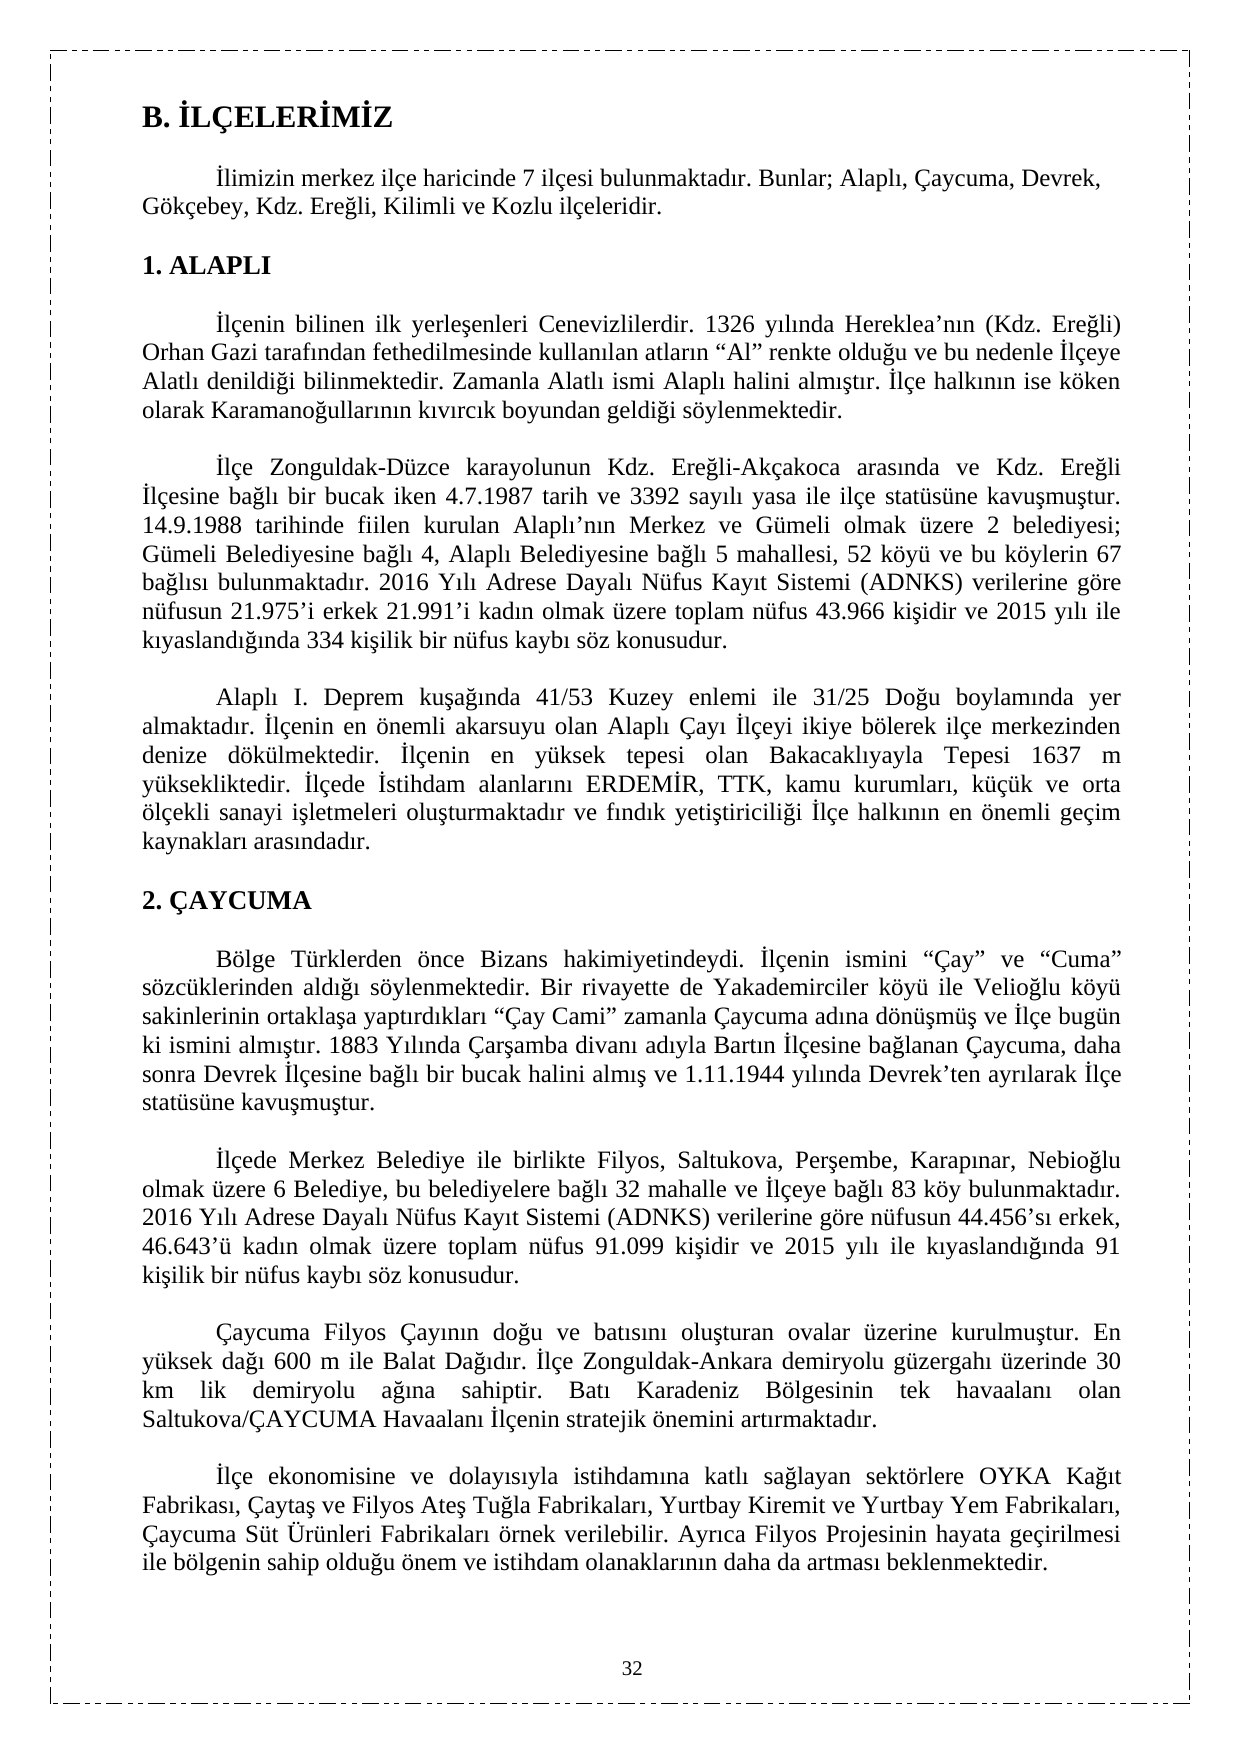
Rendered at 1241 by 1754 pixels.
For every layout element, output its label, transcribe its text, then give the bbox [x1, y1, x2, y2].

text Alaplı I. Deprem kuşağında 41/53 Kuzey enlemi ile 31/25 Doğu boylamında yer almaktadır. İlçenin en önemli akarsuyu olan Alaplı Çayı İlçeyi ikiye bölerek ilçe merkezinden denize dökülmektedir. İlçenin en yüksek tepesi olan Bakacaklıyayla Tepesi 1637 m yüksekliktedir. İlçede İstihdam alanlarını ERDEMİR, TTK, kamu kurumları, küçük ve orta ölçekli sanayi işletmeleri oluşturmaktadır ve fındık yetiştiriciliği İlçe halkının en önemli geçim kaynakları arasındadır. [142, 682, 1122, 855]
subtitle B. İLÇELERİMİZ [142, 98, 1122, 134]
text 1. ALAPLI [142, 249, 1122, 280]
text İlçenin bilinen ilk yerleşenleri Cenevizlilerdir. 1326 yılında Hereklea’nın (Kdz. Ereğli) Orhan Gazi tarafından fethedilmesinde kullanılan atların “Al” renkte olduğu ve bu nedenle İlçeye Alatlı denildiği bilinmektedir. Zamanla Alatlı ismi Alaplı halini almıştır. İlçe halkının ise köken olarak Karamanoğullarının kıvırcık boyundan geldiği söylenmektedir. [142, 309, 1122, 424]
text 2. ÇAYCUMA [142, 884, 1122, 915]
text İlçe ekonomisine ve dolayısıyla istihdamına katlı sağlayan sektörlere OYKA Kağıt Fabrikası, Çaytaş ve Filyos Ateş Tuğla Fabrikaları, Yurtbay Kiremit ve Yurtbay Yem Fabrikaları, Çaycuma Süt Ürünleri Fabrikaları örnek verilebilir. Ayrıca Filyos Projesinin hayata geçirilmesi ile bölgenin sahip olduğu önem ve istihdam olanaklarının daha da artması beklenmektedir. [142, 1461, 1122, 1576]
text İlçede Merkez Belediye ile birlikte Filyos, Saltukova, Perşembe, Karapınar, Nebioğlu olmak üzere 6 Belediye, bu belediyelere bağlı 32 mahalle ve İlçeye bağlı 83 köy bulunmaktadır. 2016 Yılı Adrese Dayalı Nüfus Kayıt Sistemi (ADNKS) verilerine göre nüfusun 44.456’sı erkek, 46.643’ü kadın olmak üzere toplam nüfus 91.099 kişidir ve 2015 yılı ile kıyaslandığında 91 kişilik bir nüfus kaybı söz konusudur. [142, 1145, 1122, 1289]
text İlçe Zonguldak-Düzce karayolunun Kdz. Ereğli-Akçakoca arasında ve Kdz. Ereğli İlçesine bağlı bir bucak iken 4.7.1987 tarih ve 3392 sayılı yasa ile ilçe statüsüne kavuşmuştur. 14.9.1988 tarihinde fiilen kurulan Alaplı’nın Merkez ve Gümeli olmak üzere 2 belediyesi; Gümeli Belediyesine bağlı 4, Alaplı Belediyesine bağlı 5 mahallesi, 52 köyü ve bu köylerin 67 bağlısı bulunmaktadır. 2016 Yılı Adrese Dayalı Nüfus Kayıt Sistemi (ADNKS) verilerine göre nüfusun 21.975’i erkek 21.991’i kadın olmak üzere toplam nüfus 43.966 kişidir ve 2015 yılı ile kıyaslandığında 334 kişilik bir nüfus kaybı söz konusudur. [142, 452, 1122, 654]
text Çaycuma Filyos Çayının doğu ve batısını oluşturan ovalar üzerine kurulmuştur. En yüksek dağı 600 m ile Balat Dağıdır. İlçe Zonguldak-Ankara demiryolu güzergahı üzerinde 30 km lik demiryolu ağına sahiptir. Batı Karadeniz Bölgesinin tek havaalanı olan Saltukova/ÇAYCUMA Havaalanı İlçenin stratejik önemini artırmaktadır. [142, 1317, 1122, 1432]
text Bölge Türklerden önce Bizans hakimiyetindeydi. İlçenin ismini “Çay” ve “Cuma” sözcüklerinden aldığı söylenmektedir. Bir rivayette de Yakademirciler köyü ile Velioğlu köyü sakinlerinin ortaklaşa yaptırdıkları “Çay Cami” zamanla Çaycuma adına dönüşmüş ve İlçe bugün ki ismini almıştır. 1883 Yılında Çarşamba divanı adıyla Bartın İlçesine bağlanan Çaycuma, daha sonra Devrek İlçesine bağlı bir bucak halini almış ve 1.11.1944 yılında Devrek’ten ayrılarak İlçe statüsüne kavuşmuştur. [142, 944, 1122, 1116]
text İlimizin merkez ilçe haricinde 7 ilçesi bulunmaktadır. Bunlar; Alaplı, Çaycuma, Devrek, Gökçebey, Kdz. Ereğli, Kilimli ve Kozlu ilçeleridir. [142, 163, 1122, 220]
